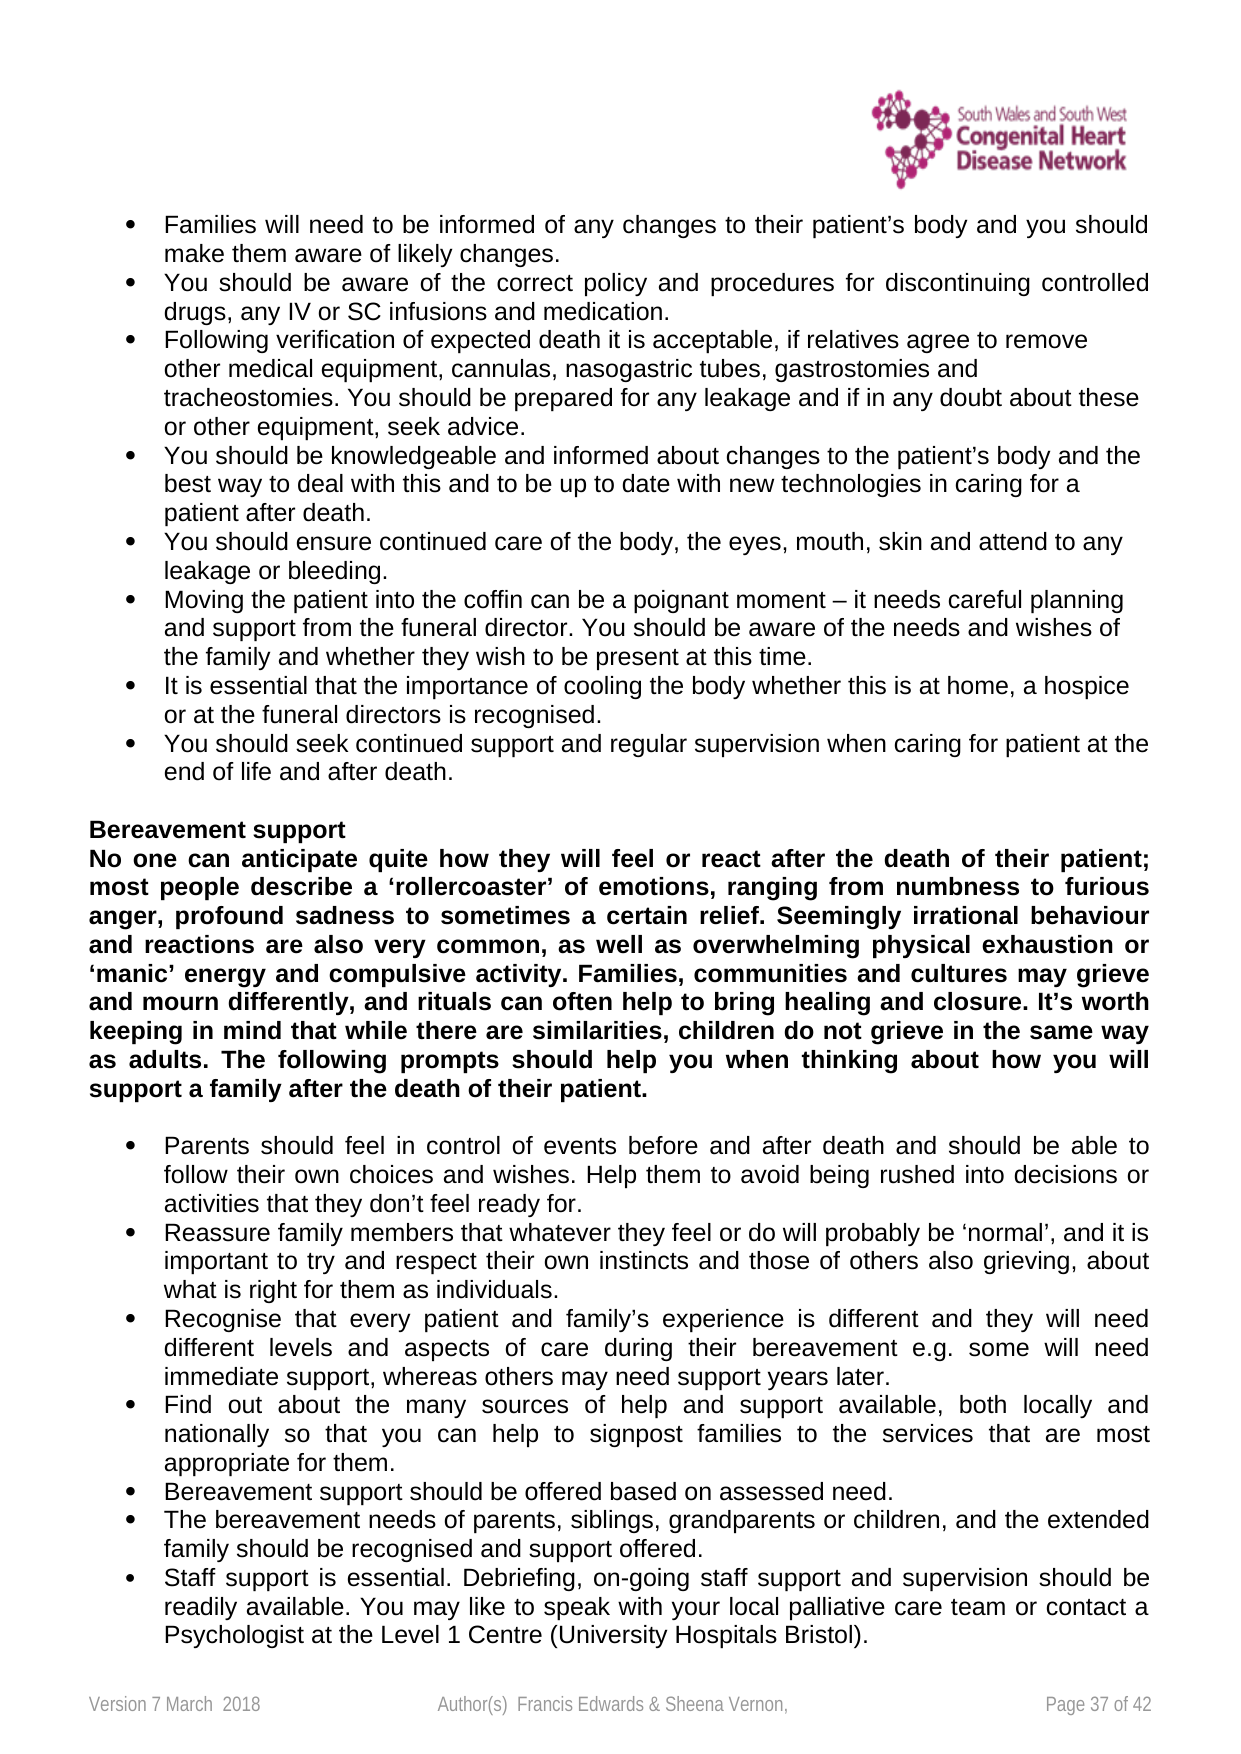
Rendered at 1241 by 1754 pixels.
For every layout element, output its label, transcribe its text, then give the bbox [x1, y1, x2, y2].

list You should be knowledgeable and informed about changes to the patient’s body and the best way to deal with this and to be up to date with new technologies in caring for a patient after death. [126, 441, 1152, 527]
text No one can anticipate quite how they will feel or react after the death of their patient; most people describe a ‘rollercoaster’ of emotions, ranging from numbness to furious anger, profound sadness to sometimes a certain relief. Seemingly irrational behaviour and reactions are also very common, as well as overwhelming physical exhaustion or ‘manic’ energy and compulsive activity. Families, communities and cultures may grieve and mourn differently, and rituals can often help to bring healing and closure. It’s worth keeping in mind that while there are similarities, children do not grieve in the same way as adults. The following prompts should help you when thinking about how you will support a family after the death of their patient. [89, 844, 1152, 1102]
list Following verification of expected death it is acceptable, if relatives agree to remove other medical equipment, cannulas, nasogastric tubes, gastrostomies and tracheostomies. You should be prepared for any leakage and if in any doubt about these or other equipment, seek advice. [126, 326, 1152, 441]
list Find out about the many sources of help and support available, both locally and nationally so that you can help to signpost families to the services that are most appropriate for them. [126, 1390, 1152, 1477]
list Parents should feel in control of events before and after death and should be able to follow their own choices and wishes. Help them to avoid being rushed into decisions or activities that they don’t feel ready for. [126, 1131, 1152, 1217]
picture [856, 70, 1152, 211]
list It is essential that the importance of cooling the body whether this is at home, a hospice or at the funeral directors is recognised. [126, 671, 1152, 728]
list Moving the patient into the coffin can be a poignant moment – it needs careful planning and support from the funeral director. You should be aware of the needs and wishes of the family and whether they wish to be present at this time. [126, 584, 1152, 671]
list You should ensure continued care of the body, the eyes, mouth, skin and attend to any leakage or bleeding. [126, 527, 1152, 584]
list Recognise that every patient and family’s experience is different and they will need different levels and aspects of care during their bereavement e.g. some will need immediate support, whereas others may need support years later. [126, 1304, 1152, 1390]
list Bereavement support should be offered based on assessed need. [126, 1477, 1152, 1505]
list The bereavement needs of parents, siblings, grandparents or children, and the extended family should be recognised and support offered. [126, 1505, 1152, 1563]
list Families will need to be informed of any changes to their patient’s body and you should make them aware of likely changes. [126, 210, 1152, 268]
list You should seek continued support and regular supervision when caring for patient at the end of life and after death. [126, 728, 1152, 786]
list Staff support is essential. Debriefing, on-going staff support and supervision should be readily available. You may like to speak with your local palliative care team or contact a Psychologist at the Level 1 Centre (University Hospitals Bristol). [126, 1563, 1152, 1649]
list You should be aware of the correct policy and procedures for discontinuing controlled drugs, any IV or SC infusions and medication. [126, 268, 1152, 326]
text Bereavement support [89, 815, 1152, 844]
list Reassure family members that whatever they feel or do will probably be ‘normal’, and it is important to try and respect their own instincts and those of others also grieving, about what is right for them as individuals. [126, 1217, 1152, 1304]
